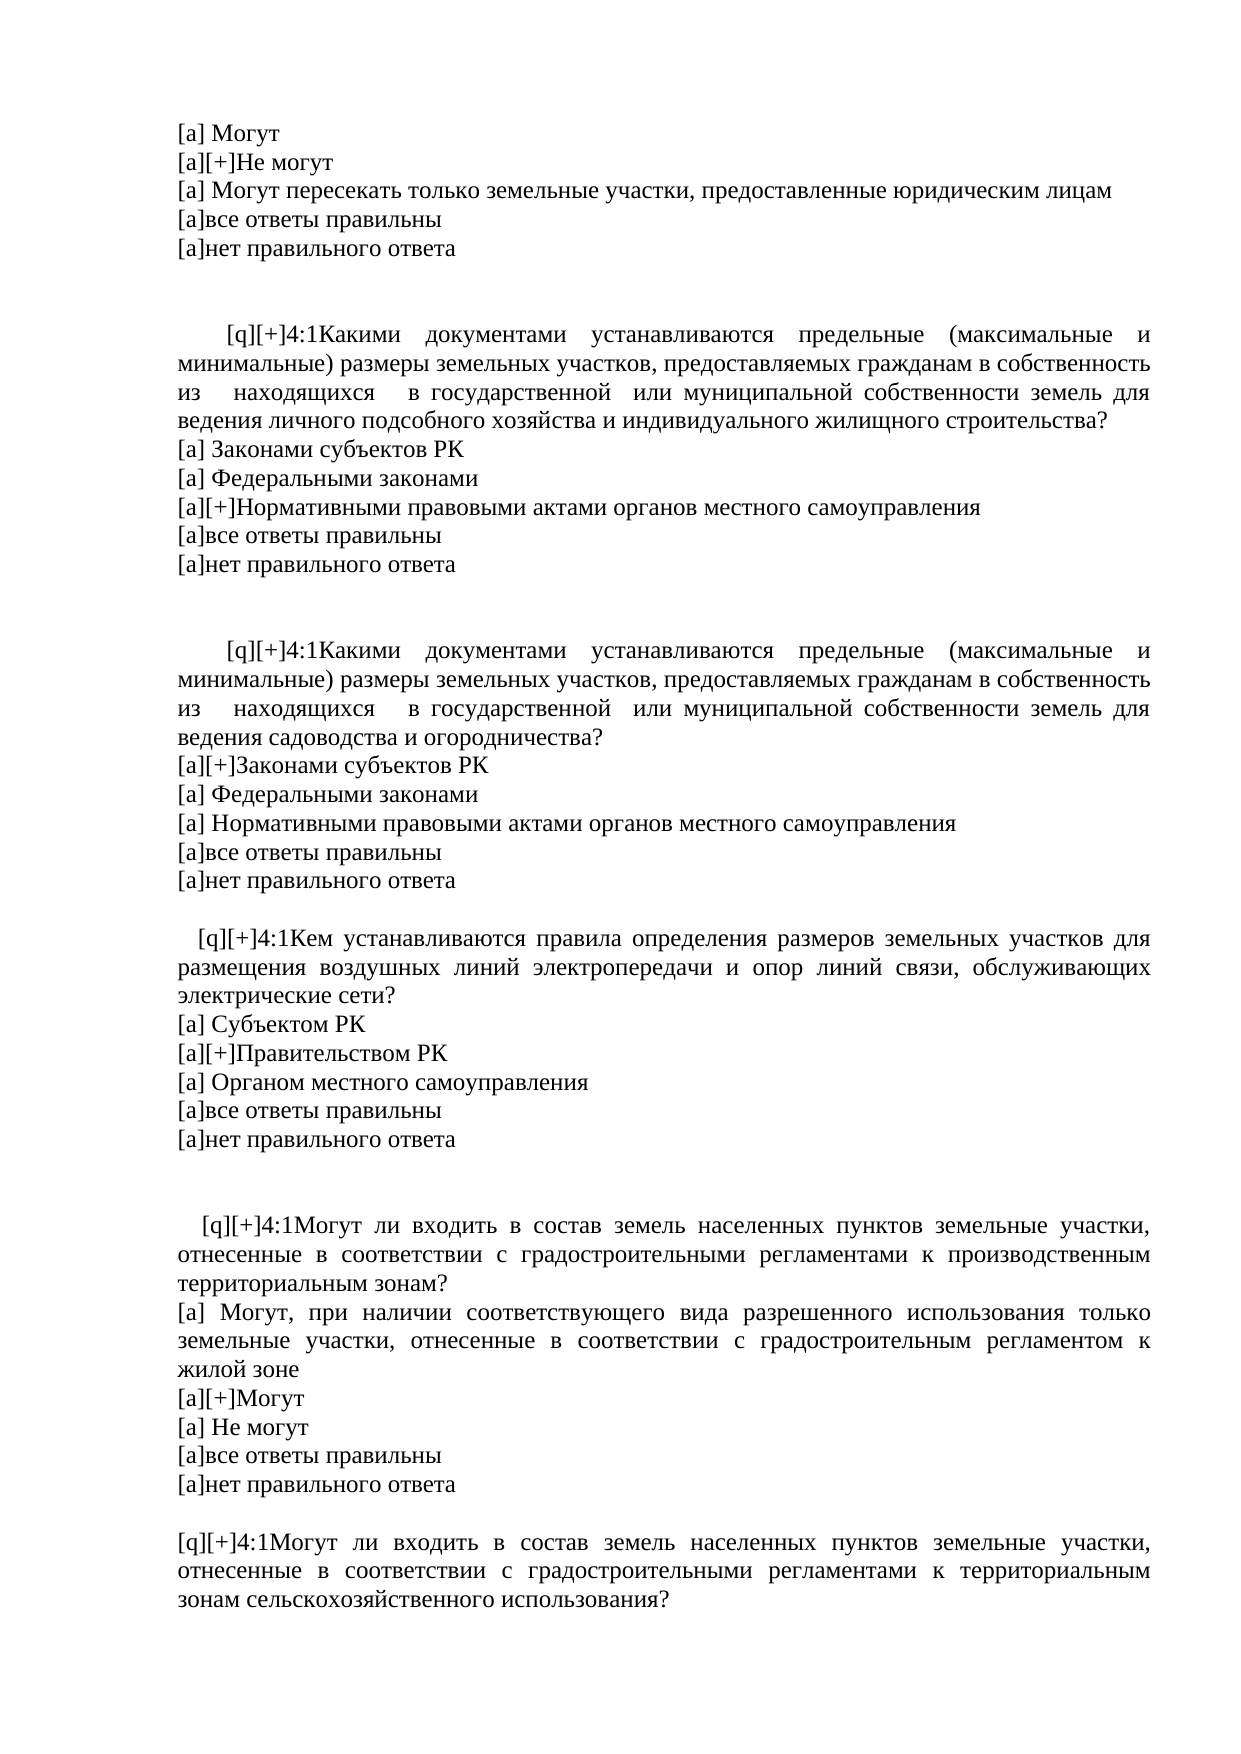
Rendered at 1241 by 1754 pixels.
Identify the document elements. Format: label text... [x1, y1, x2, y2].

text [q][+]4:1Какими документами устанавливаются предельные (максимальные и минимальные) размеры земельных участков, предоставляемых гражданам в собственность из находящихся в государственной или муниципальной собственности земель для ведения садоводства и огородничества? [177, 636, 1152, 751]
text [q][+]4:1Могут ли входить в состав земель населенных пунктов земельные участки, отнесенные в соответствии с градостроительными регламентами к территориальным зонам сельскохозяйственного использования? [177, 1527, 1152, 1613]
text [a] Нормативными правовыми актами органов местного самоуправления [177, 808, 1152, 837]
text [q][+]4:1Кем устанавливаются правила определения размеров земельных участков для размещения воздушных линий электропередачи и опор линий связи, обслуживающих электрические сети? [177, 923, 1152, 1009]
text [а]все ответы правильны [177, 521, 1152, 549]
text [а][+]Нормативными правовыми актами органов местного самоуправления [177, 492, 1152, 521]
text [а][+]Могут [177, 1383, 1152, 1412]
text [а]все ответы правильны [177, 1096, 1152, 1124]
text [a] Не могут [177, 1412, 1152, 1441]
text [a] Законами субъектов РК [177, 434, 1152, 463]
text [a] Могут [177, 118, 1152, 147]
text [а][+]Правительством РК [177, 1038, 1152, 1067]
text [a] Федеральными законами [177, 463, 1152, 492]
text [а]все ответы правильны [177, 837, 1152, 866]
text [а][+]Законами субъектов РК [177, 751, 1152, 779]
text [a] Могут пересекать только земельные участки, предоставленные юридическим лицам [177, 176, 1152, 204]
text [а]нет правильного ответа [177, 866, 1152, 894]
text [а]все ответы правильны [177, 1441, 1152, 1469]
text [a] Органом местного самоуправления [177, 1067, 1152, 1096]
text [а]нет правильного ответа [177, 549, 1152, 578]
text [a] Субъектом РК [177, 1009, 1152, 1038]
text [а]все ответы правильны [177, 204, 1152, 233]
text [a] Федеральными законами [177, 779, 1152, 808]
text [q][+]4:1Могут ли входить в состав земель населенных пунктов земельные участки, отнесенные в соответствии с градостроительными регламентами к производственным территориальным зонам? [177, 1211, 1152, 1297]
text [а]нет правильного ответа [177, 1469, 1152, 1498]
text [а]нет правильного ответа [177, 1124, 1152, 1153]
text [q][+]4:1Какими документами устанавливаются предельные (максимальные и минимальные) размеры земельных участков, предоставляемых гражданам в собственность из находящихся в государственной или муниципальной собственности земель для ведения личного подсобного хозяйства и индивидуального жилищного строительства? [177, 319, 1152, 434]
text [а][+]Не могут [177, 147, 1152, 176]
text [а]нет правильного ответа [177, 233, 1152, 262]
